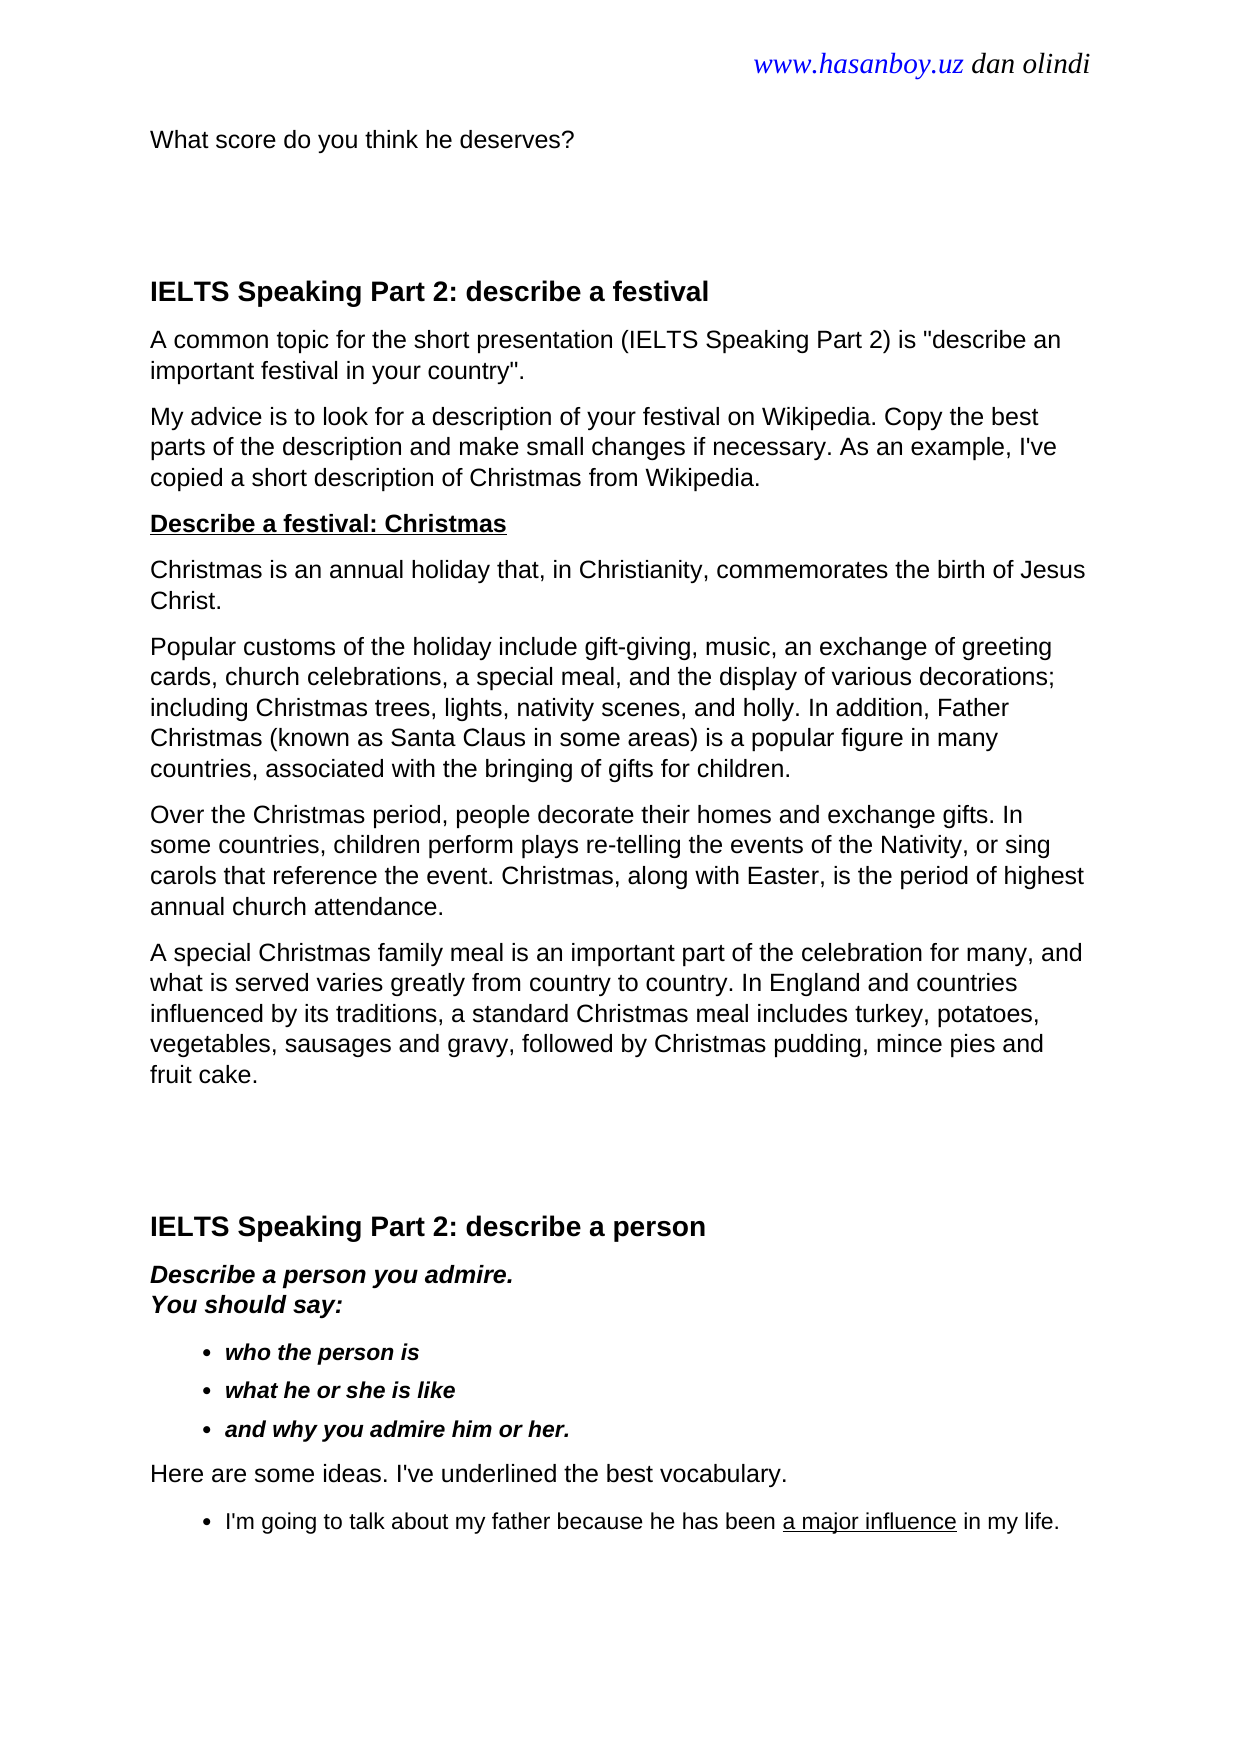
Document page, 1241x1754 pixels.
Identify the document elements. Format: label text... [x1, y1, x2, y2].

text Describe a festival: Christmas [150, 507, 1090, 538]
text Christmas is an annual holiday that, in Christianity, commemorates the birth of Jesus Christ. [150, 553, 1090, 614]
text Here are some ideas. I've underlined the best vocabulary. [150, 1458, 1090, 1488]
text What score do you think he deserves? [150, 123, 1090, 154]
list I'm going to talk about my father because he has been a major influence in my life. [203, 1504, 1074, 1534]
list and why you admire him or her. [203, 1412, 1074, 1442]
text A special Christmas family meal is an important part of the celebration for many, and what is served varies greatly from country to country. In England and countries influenced by its traditions, a standard Christmas meal includes turkey, potatoes, vegetables, sausages and gravy, followed by Christmas pudding, mince pies and fruit cake. [150, 936, 1090, 1088]
list who the person is [203, 1335, 1074, 1365]
text Over the Christmas period, people decorate their homes and exchange gifts. In some countries, children perform plays re-telling the events of the Nativity, or sing carols that reference the event. Christmas, along with Easter, is the period of highest annual church attendance. [150, 798, 1090, 920]
text My advice is to look for a description of your festival on Wikipedia. Copy the best parts of the description and make small changes if necessary. As an example, I've copied a short description of Christmas from Wikipedia. [150, 400, 1090, 492]
list what he or she is like [203, 1373, 1074, 1404]
subtitle IELTS Speaking Part 2: describe a person [150, 1210, 1090, 1243]
text A common topic for the short presentation (IELTS Speaking Part 2) is "describe an important festival in your country". [150, 323, 1090, 384]
text Describe a person you admire. You should say: [150, 1258, 1090, 1319]
text Popular customs of the holiday include gift-giving, music, an exchange of greeting cards, church celebrations, a special meal, and the display of various decorations; including Christmas trees, lights, nativity scenes, and holly. In addition, Father Christmas (known as Santa Claus in some areas) is a popular figure in many countries, associated with the bringing of gifts for children. [150, 630, 1090, 783]
subtitle IELTS Speaking Part 2: describe a festival [150, 275, 1090, 308]
